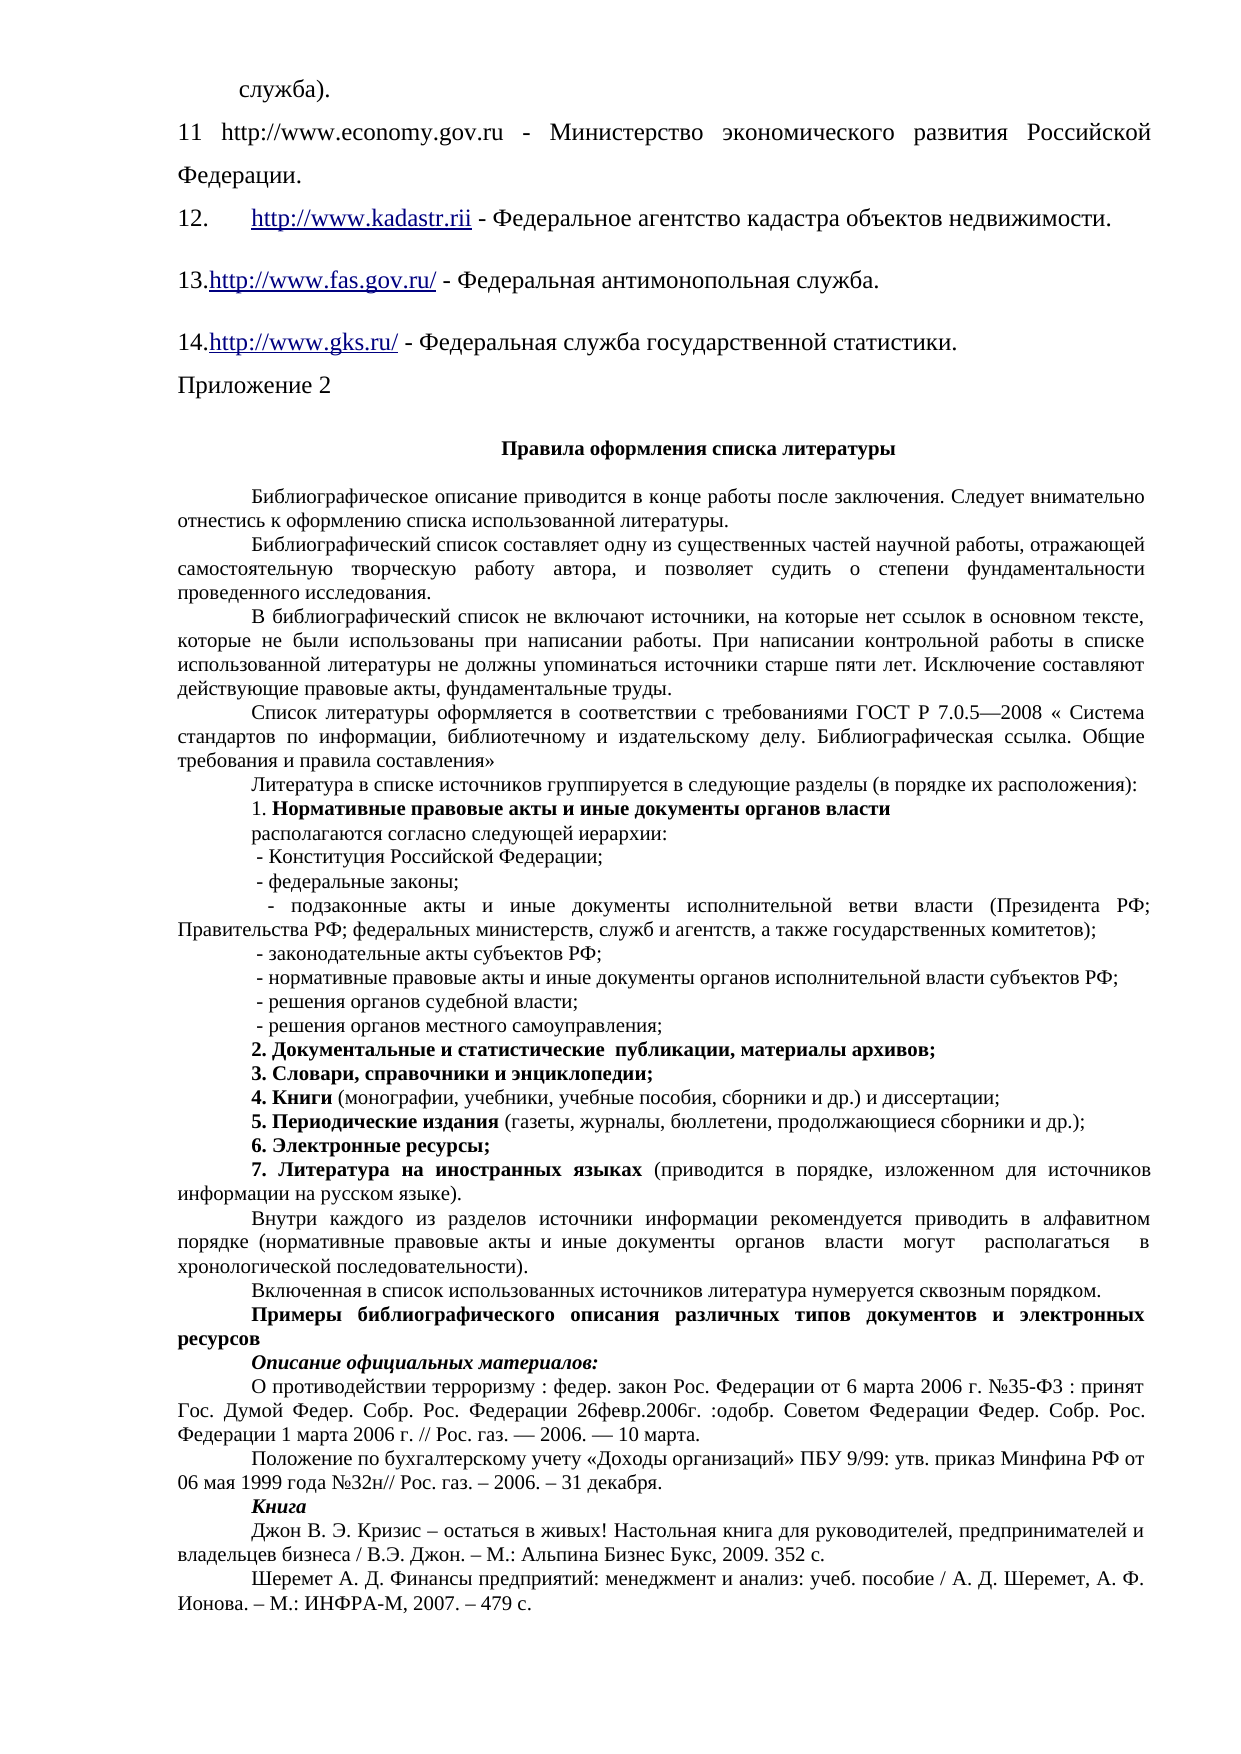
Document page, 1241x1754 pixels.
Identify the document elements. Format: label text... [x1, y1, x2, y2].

text - нормативные правовые акты и иные документы органов исполнительной власти субъектов РФ; [177, 965, 1152, 989]
text 2. Документальные и статистические публикации, материалы архивов; [177, 1037, 1152, 1061]
text Шеремет А. Д. Финансы предприятий: менеджмент и анализ: учеб. пособие / А. Д. Шеремет, А. Ф. Ионова. – М.: ИНФРА-М, 2007. – 479 с. [177, 1566, 1146, 1614]
text Книга [177, 1494, 1146, 1518]
text 5. Периодические издания (газеты, журналы, бюллетени, продолжающиеся сборники и др.); [177, 1109, 1152, 1133]
text 4. Книги (монографии, учебники, учебные пособия, сборники и др.) и диссертации; [177, 1085, 1152, 1109]
text 11 http://www.economy.gov.ru - Министерство экономического развития Российской Федерации. [177, 117, 1152, 189]
text - Конституция Российской Федерации; [177, 844, 1152, 868]
text Положение по бухгалтерскому учету «Доходы организаций» ПБУ 9/99: утв. приказ Минфина РФ от 06 мая 1999 года №32н// Рос. газ. – 2006. – 31 декабря. [177, 1446, 1146, 1494]
text располагаются согласно следующей иерархии: [177, 820, 1152, 844]
text служба). [239, 74, 1152, 103]
text - законодательные акты субъектов РФ; [177, 941, 1152, 965]
text Джон В. Э. Кризис – остаться в живых! Настольная книга для руководителей, предпринимателей и владельцев бизнеса / В.Э. Джон. – М.: Альпина Бизнес Букс, 2009. 352 с. [177, 1518, 1146, 1566]
text Библиографическое описание приводится в конце работы после заключения. Следует внимательно отнестись к оформлению списка использованной литературы. [177, 483, 1146, 532]
text - решения органов местного самоуправления; [177, 1013, 1152, 1037]
text Внутри каждого из разделов источники информации рекомендуется приводить в алфавитном порядке (нормативные правовые акты и иные документы органов власти могут располагаться в хронологической последовательности). [177, 1205, 1152, 1278]
text В библиографический список не включают источники, на которые нет ссылок в основном тексте, которые не были использованы при написании работы. При написании контрольной работы в списке использованной литературы не должны упоминаться источники старше пяти лет. Исключение составляют действующие правовые акты, фундаментальные труды. [177, 604, 1146, 700]
text Включенная в список использованных источников литература нумеруется сквозным порядком. [177, 1278, 1152, 1302]
list http://www.kadastr.rii - Федеральное агентство кадастра объектов недвижимости. [177, 203, 1152, 232]
text - подзаконные акты и иные документы исполнительной ветви власти (Президента РФ; Правительства РФ; федеральных министерств, служб и агентств, а также государственных комитетов); [177, 893, 1152, 941]
text 6. Электронные ресурсы; [177, 1133, 1152, 1157]
text Библиографический список составляет одну из существенных частей научной работы, отражающей самостоятельную творческую работу автора, и позволяет судить о степени фундаментальности проведенного исследования. [177, 532, 1146, 604]
text 1. Нормативные правовые акты и иные документы органов власти [177, 796, 1152, 820]
list http://www.gks.ru/ - Федеральная служба государственной статистики. [177, 327, 1152, 356]
text Примеры библиографического описания различных типов документов и электронных ресурсов [177, 1302, 1146, 1350]
text Приложение 2 [177, 370, 1152, 399]
text 3. Словари, справочники и энциклопедии; [177, 1061, 1152, 1085]
text 7. Литература на иностранных языках (приводится в порядке, изложенном для источников информации на русском языке). [177, 1157, 1152, 1205]
text Список литературы оформляется в соответствии с требованиями ГОСТ Р 7.0.5—2008 « Система стандартов по информации, библиотечному и издательскому делу. Библиографическая ссылка. Общие требования и правила составления» [177, 700, 1146, 772]
text - федеральные законы; [177, 868, 1152, 893]
text Правила оформления списка литературы [177, 435, 1146, 459]
text О противодействии терроризму : федер. закон Рос. Федерации от 6 марта 2006 г. №35-Ф3 : принят Гос. Думой Федер. Собр. Рос. Федерации 26февр.2006г. :одобр. Советом Федерации Федер. Собр. Рос. Федерации 1 марта 2006 г. // Рос. газ. — 2006. — 10 марта. [177, 1374, 1146, 1446]
text - решения органов судебной власти; [177, 989, 1152, 1013]
text Литература в списке источников группируется в следующие разделы (в порядке их расположения): [177, 772, 1152, 796]
list http://www.fas.gov.ru/ - Федеральная антимонопольная служба. [177, 265, 1152, 294]
text Описание официальных материалов: [177, 1350, 1146, 1374]
